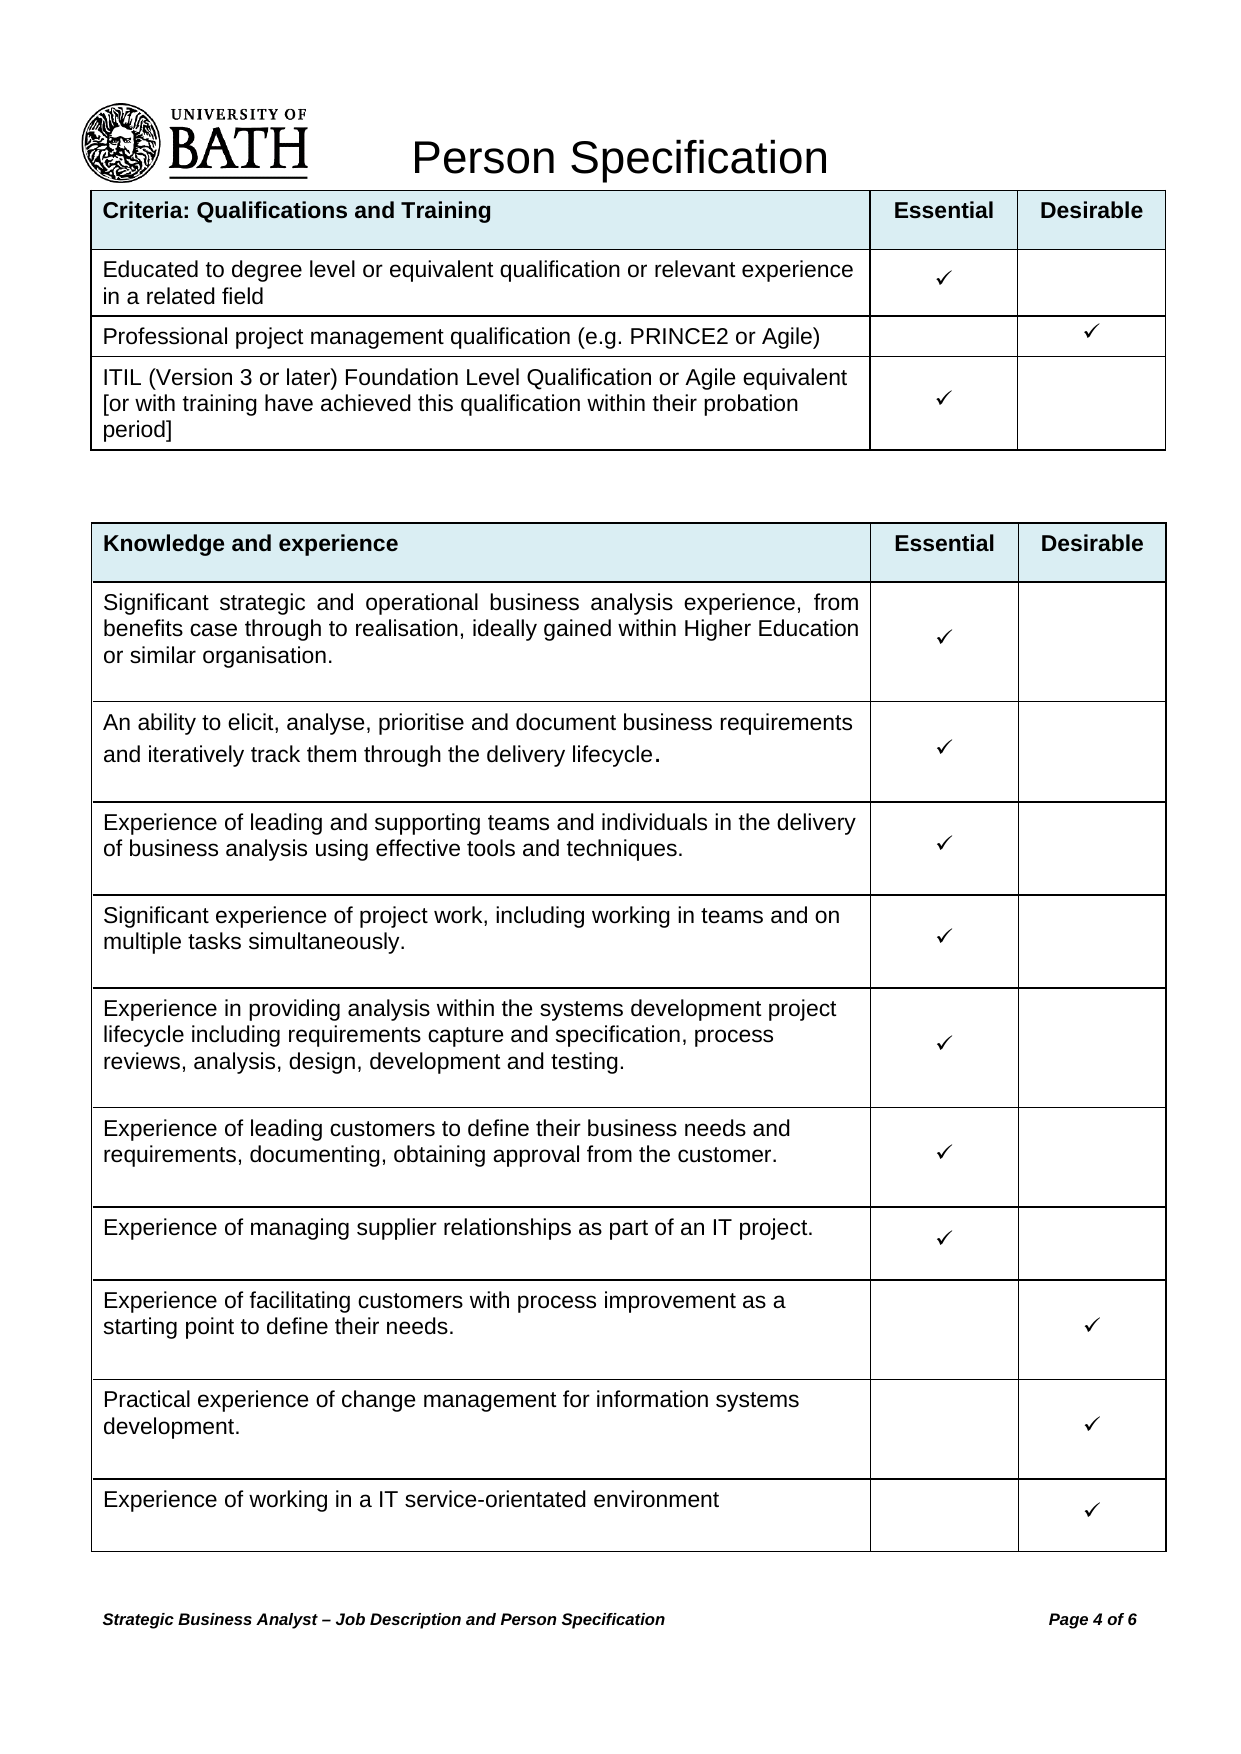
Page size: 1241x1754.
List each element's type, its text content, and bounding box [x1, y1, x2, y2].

table_cell [871, 1208, 1018, 1279]
table_cell [1019, 702, 1165, 801]
table_cell Significant experience of project work, including working in teams and on multiple tasks simultaneously. [92, 895, 870, 987]
table_header Essential [871, 191, 1017, 249]
table_cell An ability to elicit, analyse, prioritise and document business requirements and iteratively track them through the delivery lifecycle. [92, 702, 870, 801]
table_header Desirable [1019, 524, 1165, 581]
picture [81, 103, 308, 183]
table_cell [1019, 1380, 1165, 1478]
table_header Criteria: Qualifications and Training [92, 191, 869, 249]
table_cell [1019, 803, 1165, 894]
table_cell ITIL (Version 3 or later) Foundation Level Qualification or Agile equivalent [or with training have achieved this qualification within their probation period] [92, 357, 869, 449]
table_cell [871, 583, 1018, 701]
table_cell [871, 702, 1018, 801]
table_cell Experience of leading customers to define their business needs and requirements, documenting, obtaining approval from the customer. [92, 1108, 870, 1206]
table_cell [1019, 583, 1165, 701]
table_cell [1019, 1208, 1165, 1279]
table_cell [871, 1380, 1018, 1478]
table_header Desirable [1018, 191, 1165, 249]
table_header Knowledge and experience [92, 524, 870, 581]
table_cell [1018, 250, 1165, 315]
table_cell [871, 1281, 1018, 1378]
table_cell Educated to degree level or equivalent qualification or relevant experience in a related field [92, 250, 869, 315]
table_cell Practical experience of change management for information systems development. [92, 1380, 870, 1478]
table_cell [871, 896, 1018, 987]
table_cell [871, 317, 1017, 356]
table_cell Experience of managing supplier relationships as part of an IT project. [92, 1207, 870, 1279]
table_cell Professional project management qualification (e.g. PRINCE2 or Agile) [92, 317, 869, 356]
text Person Specification [308, 131, 1149, 183]
table_cell Experience in providing analysis within the systems development project lifecycle including requirements capture and specification, process reviews, analysis, design, development and testing. [92, 988, 870, 1107]
table_cell [1019, 1480, 1165, 1551]
table_cell [871, 250, 1017, 315]
table_cell [1019, 1108, 1165, 1206]
table_cell Experience of leading and supporting teams and individuals in the delivery of business analysis using effective tools and techniques. [92, 802, 870, 894]
table_cell [1018, 317, 1165, 356]
table_cell [1019, 989, 1165, 1107]
table_cell [871, 357, 1017, 449]
table_cell Experience of facilitating customers with process improvement as a starting point to define their needs. [92, 1280, 870, 1378]
table_cell [871, 1480, 1018, 1551]
table_cell Significant strategic and operational business analysis experience, from benefits case through to realisation, ideally gained within Higher Education or similar organisation. [92, 582, 870, 701]
table_cell [1019, 1281, 1165, 1378]
table_cell [1018, 357, 1165, 449]
table_cell [871, 989, 1018, 1107]
table_cell [1019, 896, 1165, 987]
table_cell Experience of working in a IT service-orientated environment [92, 1479, 870, 1551]
table_cell [871, 803, 1018, 894]
table_header Essential [871, 524, 1018, 581]
table_cell [871, 1108, 1018, 1206]
